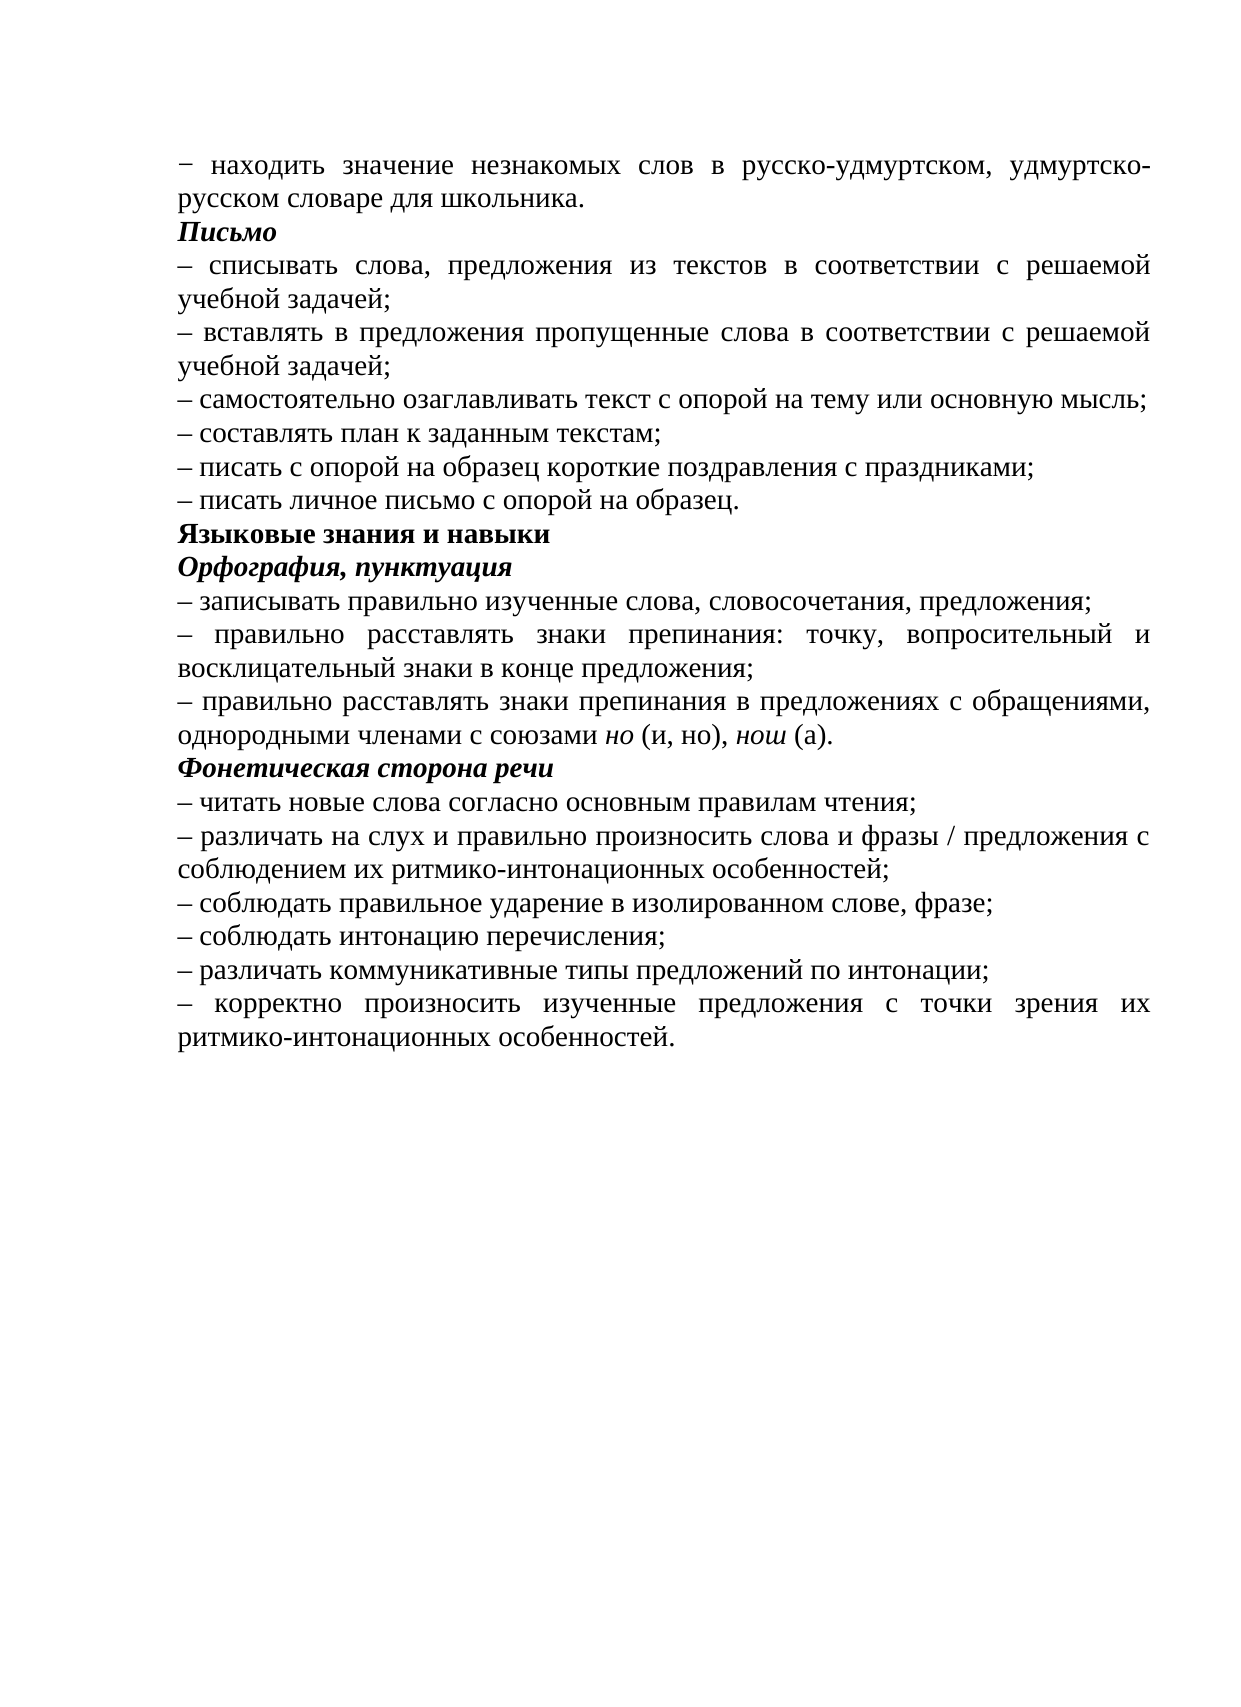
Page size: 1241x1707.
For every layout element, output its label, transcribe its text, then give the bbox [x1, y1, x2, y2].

text – соблюдать правильное ударение в изолированном слове, фразе; [177, 885, 1152, 918]
text – вставлять в предложения пропущенные слова в соответствии с решаемой учебной задачей; [177, 314, 1152, 382]
text – различать коммуникативные типы предложений по интонации; [177, 952, 1152, 985]
text Языковые знания и навыки [177, 516, 1152, 549]
text – соблюдать интонацию перечисления; [177, 918, 1152, 952]
text – корректно произносить изученные предложения с точки зрения их ритмико-интонационных особенностей. [177, 985, 1152, 1052]
text Письмо [177, 214, 1152, 247]
text Орфография, пунктуация [177, 549, 1152, 583]
text − находить значение незнакомых слов в русско-удмуртском, удмуртско-русском словаре для школьника. [177, 147, 1152, 214]
text – писать личное письмо с опорой на образец. [177, 482, 1152, 516]
text – самостоятельно озаглавливать текст с опорой на тему или основную мысль; [177, 382, 1152, 415]
text – различать на слух и правильно произносить слова и фразы / предложения с соблюдением их ритмико-интонационных особенностей; [177, 818, 1152, 885]
text – правильно расставлять знаки препинания: точку, вопросительный и восклицательный знаки в конце предложения; [177, 616, 1152, 683]
text – записывать правильно изученные слова, словосочетания, предложения; [177, 583, 1152, 616]
text Фонетическая сторона речи [177, 751, 1152, 784]
text – списывать слова, предложения из текстов в соответствии с решаемой учебной задачей; [177, 247, 1152, 314]
text – читать новые слова согласно основным правилам чтения; [177, 784, 1152, 818]
text – составлять план к заданным текстам; [177, 415, 1152, 449]
text – писать с опорой на образец короткие поздравления с праздниками; [177, 449, 1152, 482]
text – правильно расставлять знаки препинания в предложениях с обращениями, однородными членами с союзами но (и, но), нош (а). [177, 683, 1152, 751]
